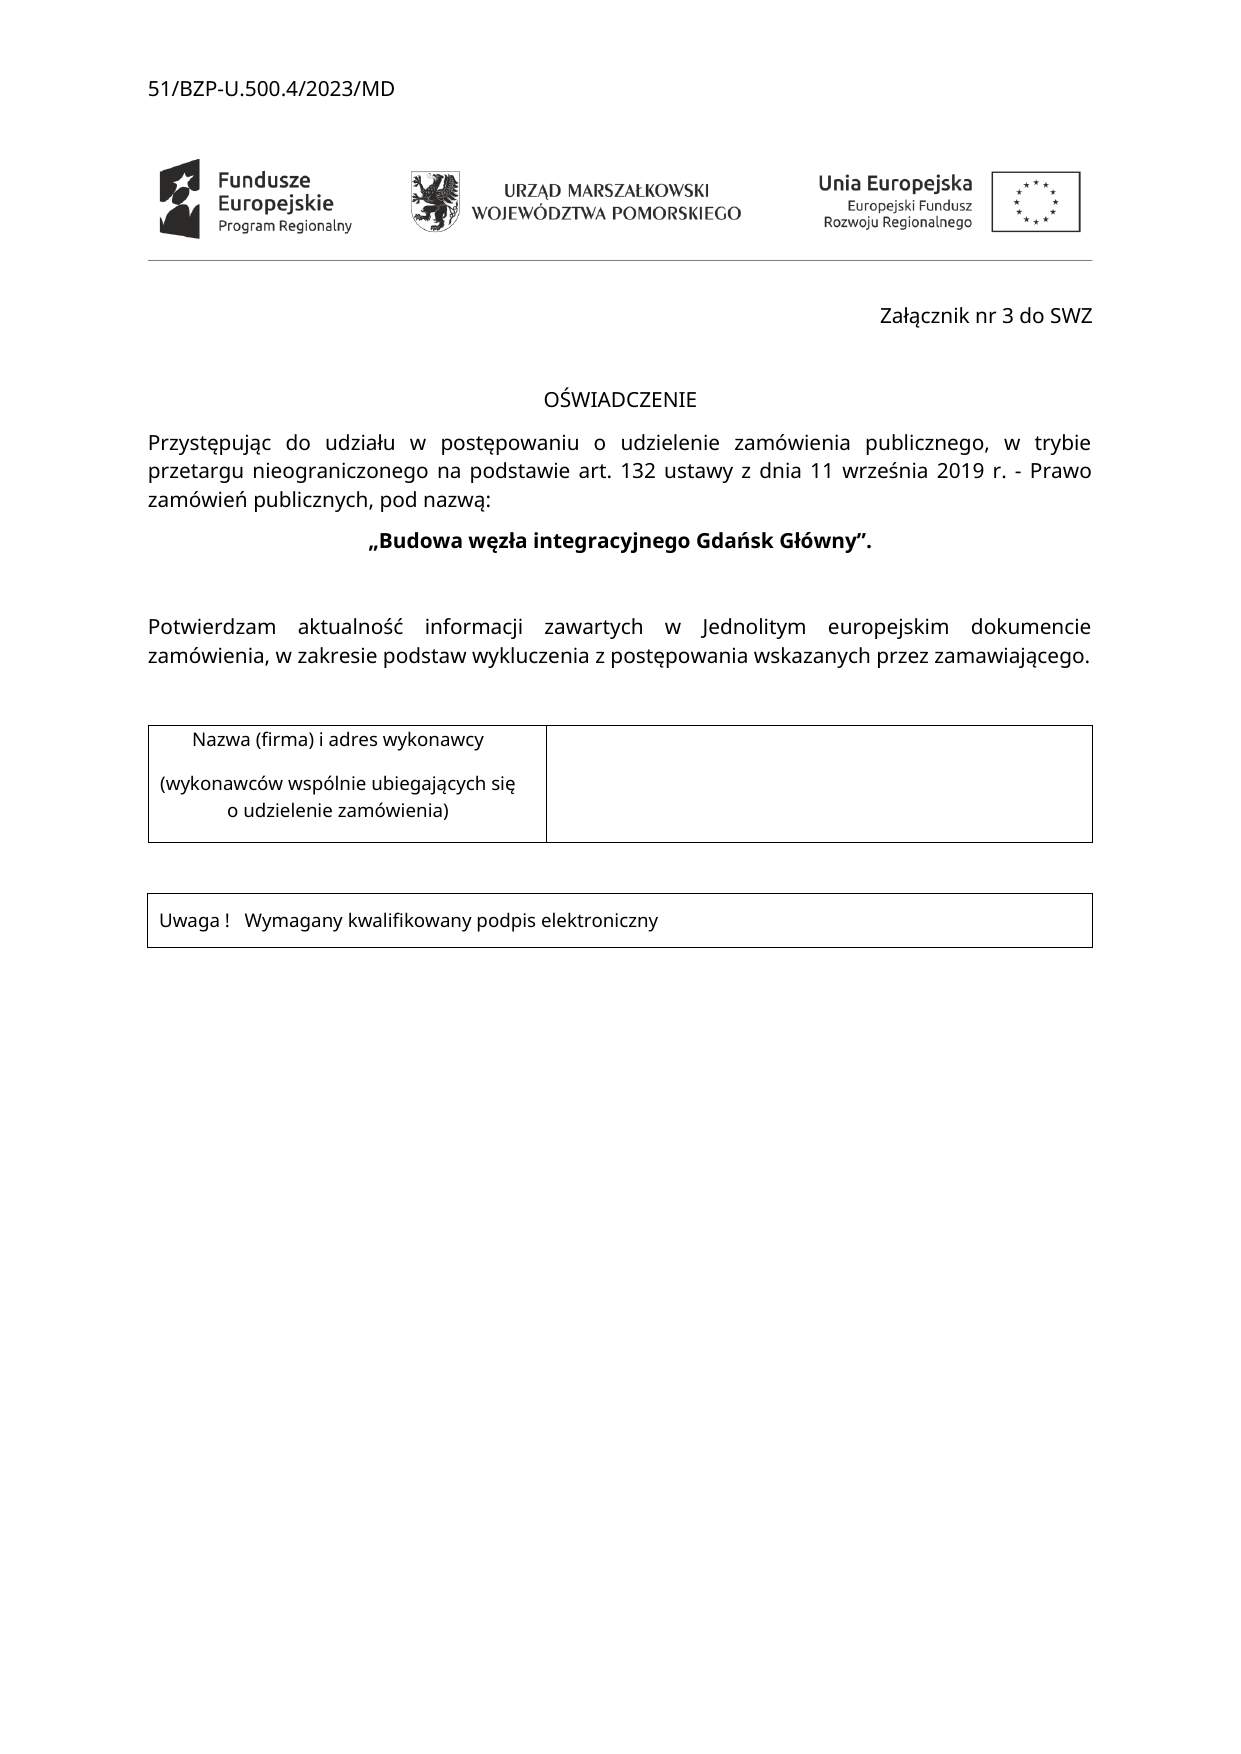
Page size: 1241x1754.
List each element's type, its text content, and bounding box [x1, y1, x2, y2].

text „Budowa węzła integracyjnego Gdańsk Główny”. [148, 526, 1093, 554]
text OŚWIADCZENIE [148, 385, 1093, 413]
text Załącznik nr 3 do SWZ [148, 301, 1093, 329]
table_header Nazwa (firma) i adres wykonawcy (wykonawców wspólnie ubiegających się o udzielenie zamówienia) [149, 726, 546, 842]
picture [147, 159, 1093, 261]
text Przystępując do udziału w postępowaniu o udzielenie zamówienia publicznego, w trybie przetargu nieograniczonego na podstawie art. 132 ustawy z dnia 11 września 2019 r. - Prawo zamówień publicznych, pod nazwą: [148, 428, 1093, 513]
text Potwierdzam aktualność informacji zawartych w Jednolitym europejskim dokumencie zamówienia, w zakresie podstaw wykluczenia z postępowania wskazanych przez zamawiającego. [148, 612, 1093, 669]
table_header Uwaga ! Wymagany kwalifikowany podpis elektroniczny [148, 894, 1092, 947]
table_header [547, 726, 1092, 842]
